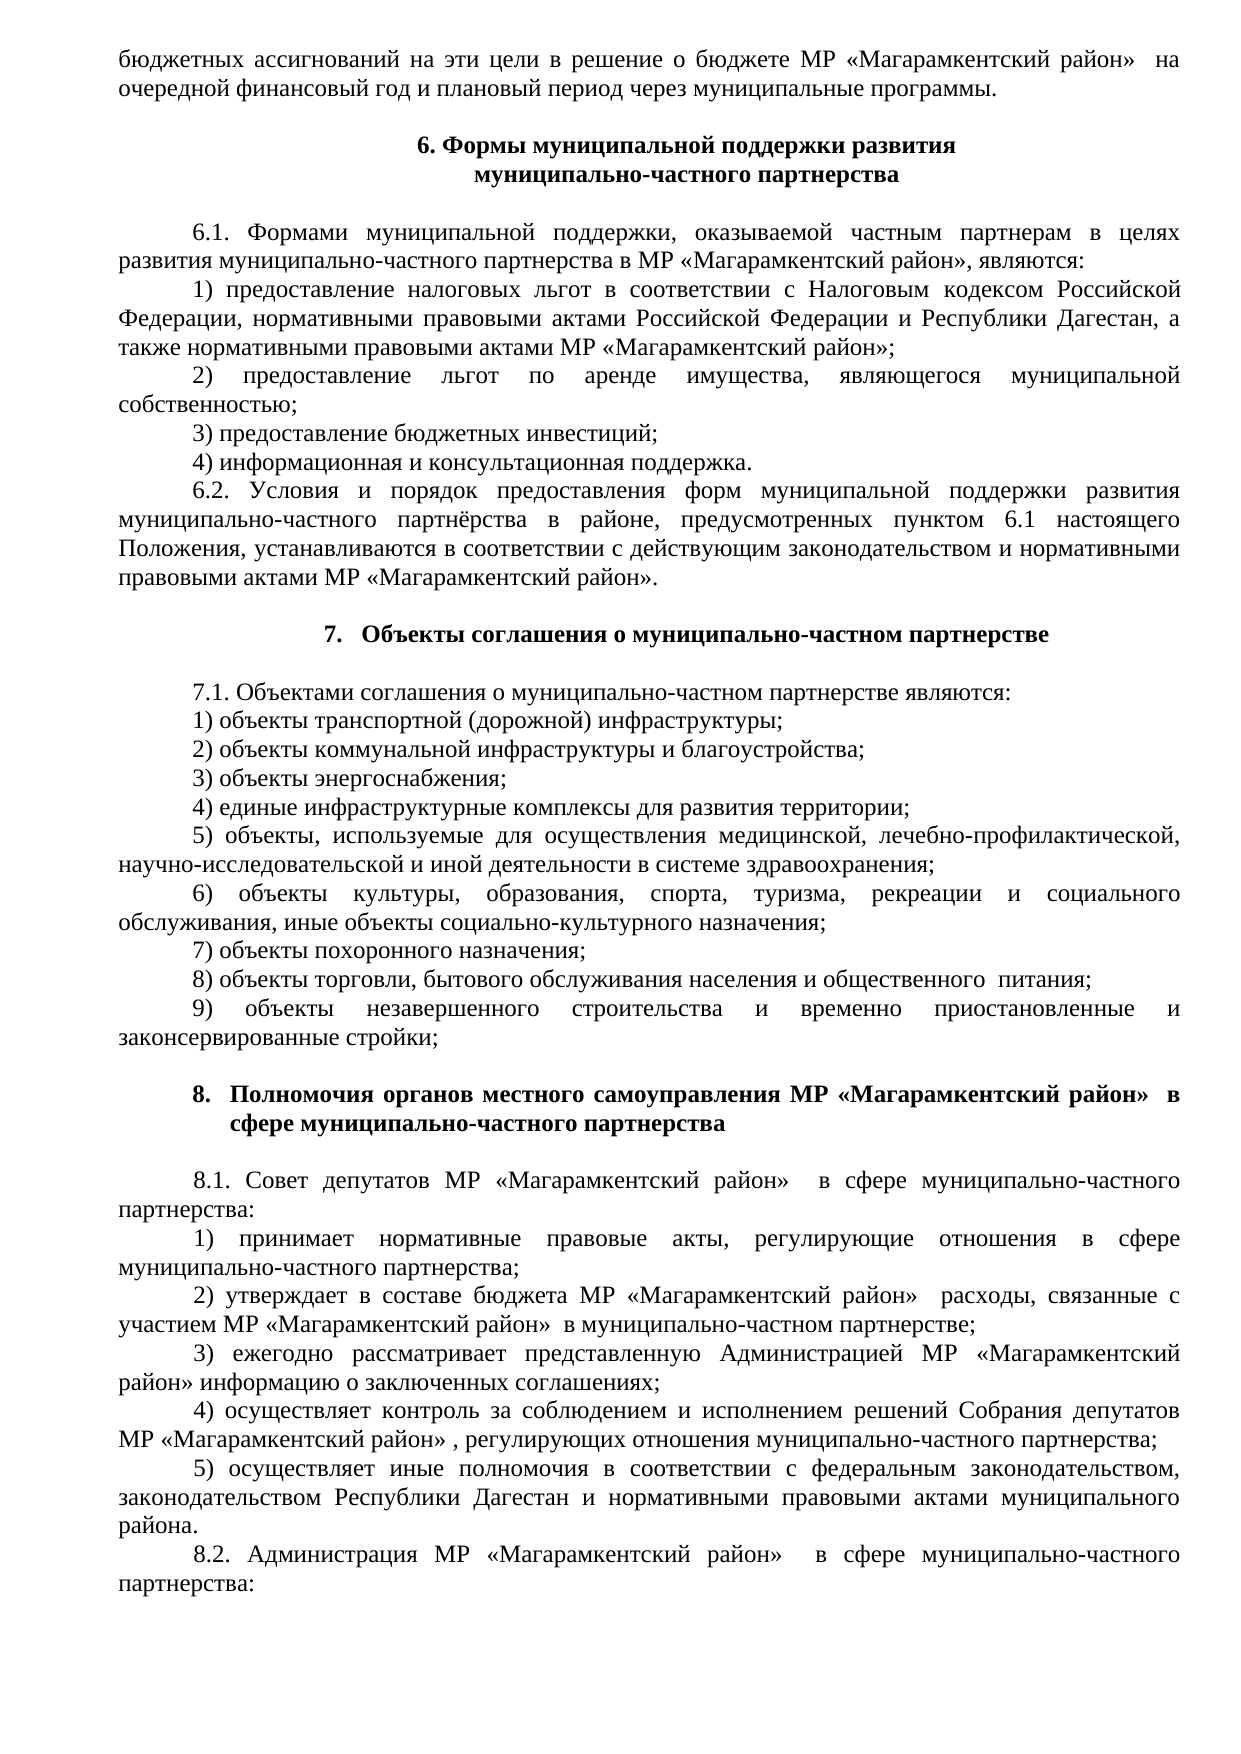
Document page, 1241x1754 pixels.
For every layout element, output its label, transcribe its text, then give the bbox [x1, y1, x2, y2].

text 6.2. Условия и порядок предоставления форм муниципальной поддержки развития муниципально-частного партнёрства в районе, предусмотренных пунктом 6.1 настоящего Положения, устанавливаются в соответствии с действующим законодательством и нормативными правовыми актами МР «Магарамкентский район». [118, 476, 1181, 591]
text 8.1. Совет депутатов МР «Магарамкентский район» в сфере муниципально-частного партнерства: [118, 1166, 1181, 1223]
text 4) осуществляет контроль за соблюдением и исполнением решений Собрания депутатов МР «Магарамкентский район» , регулирующих отношения муниципально-частного партнерства; [118, 1396, 1181, 1453]
text 1) предоставление налоговых льгот в соответствии с Налоговым кодексом Российской Федерации, нормативными правовыми актами Российской Федерации и Республики Дагестан, а также нормативными правовыми актами МР «Магарамкентский район»; [118, 274, 1181, 361]
text 7) объекты похоронного назначения; [118, 936, 1181, 964]
text 6) объекты культуры, образования, спорта, туризма, рекреации и социального обслуживания, иные объекты социально-культурного назначения; [118, 878, 1181, 936]
text 3) объекты энергоснабжения; [118, 763, 1181, 792]
text 9) объекты незавершенного строительства и временно приостановленные и законсервированные стройки; [118, 993, 1181, 1051]
text 6. Формы муниципальной поддержки развития [118, 131, 1181, 159]
text 2) предоставление льгот по аренде имущества, являющегося муниципальной собственностью; [118, 361, 1181, 418]
text 8) объекты торговли, бытового обслуживания населения и общественного питания; [118, 964, 1181, 993]
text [118, 44, 1181, 102]
list Объекты соглашения о муниципально-частном партнерстве [192, 619, 1181, 648]
text 1) принимает нормативные правовые акты, регулирующие отношения в сфере муниципально-частного партнерства; [118, 1223, 1181, 1281]
text 4) единые инфраструктурные комплексы для развития территории; [118, 792, 1181, 821]
text муниципально-частного партнерства [118, 159, 1181, 188]
text 8.2. Администрация МР «Магарамкентский район» в сфере муниципально-частного партнерства: [118, 1539, 1181, 1597]
text 3) ежегодно рассматривает представленную Администрацией МР «Магарамкентский район» информацию о заключенных соглашениях; [118, 1338, 1181, 1396]
text 4) информационная и консультационная поддержка. [118, 447, 1181, 476]
text 2) утверждает в составе бюджета МР «Магарамкентский район» расходы, связанные с участием МР «Магарамкентский район» в муниципально-частном партнерстве; [118, 1281, 1181, 1338]
list Полномочия органов местного самоуправления МР «Магарамкентский район» в сфере муниципально-частного партнерства [192, 1079, 1181, 1137]
text 5) осуществляет иные полномочия в соответствии с федеральным законодательством, законодательством Республики Дагестан и нормативными правовыми актами муниципального района. [118, 1453, 1181, 1539]
text 5) объекты, используемые для осуществления медицинской, лечебно-профилактической, научно-исследовательской и иной деятельности в системе здравоохранения; [118, 821, 1181, 878]
text 7.1. Объектами соглашения о муниципально-частном партнерстве являются: [118, 677, 1181, 706]
text 2) объекты коммунальной инфраструктуры и благоустройства; [118, 734, 1181, 763]
text 6.1. Формами муниципальной поддержки, оказываемой частным партнерам в целях развития муниципально-частного партнерства в МР «Магарамкентский район», являются: [118, 217, 1181, 274]
text 1) объекты транспортной (дорожной) инфраструктуры; [118, 706, 1181, 734]
text 3) предоставление бюджетных инвестиций; [118, 418, 1181, 447]
